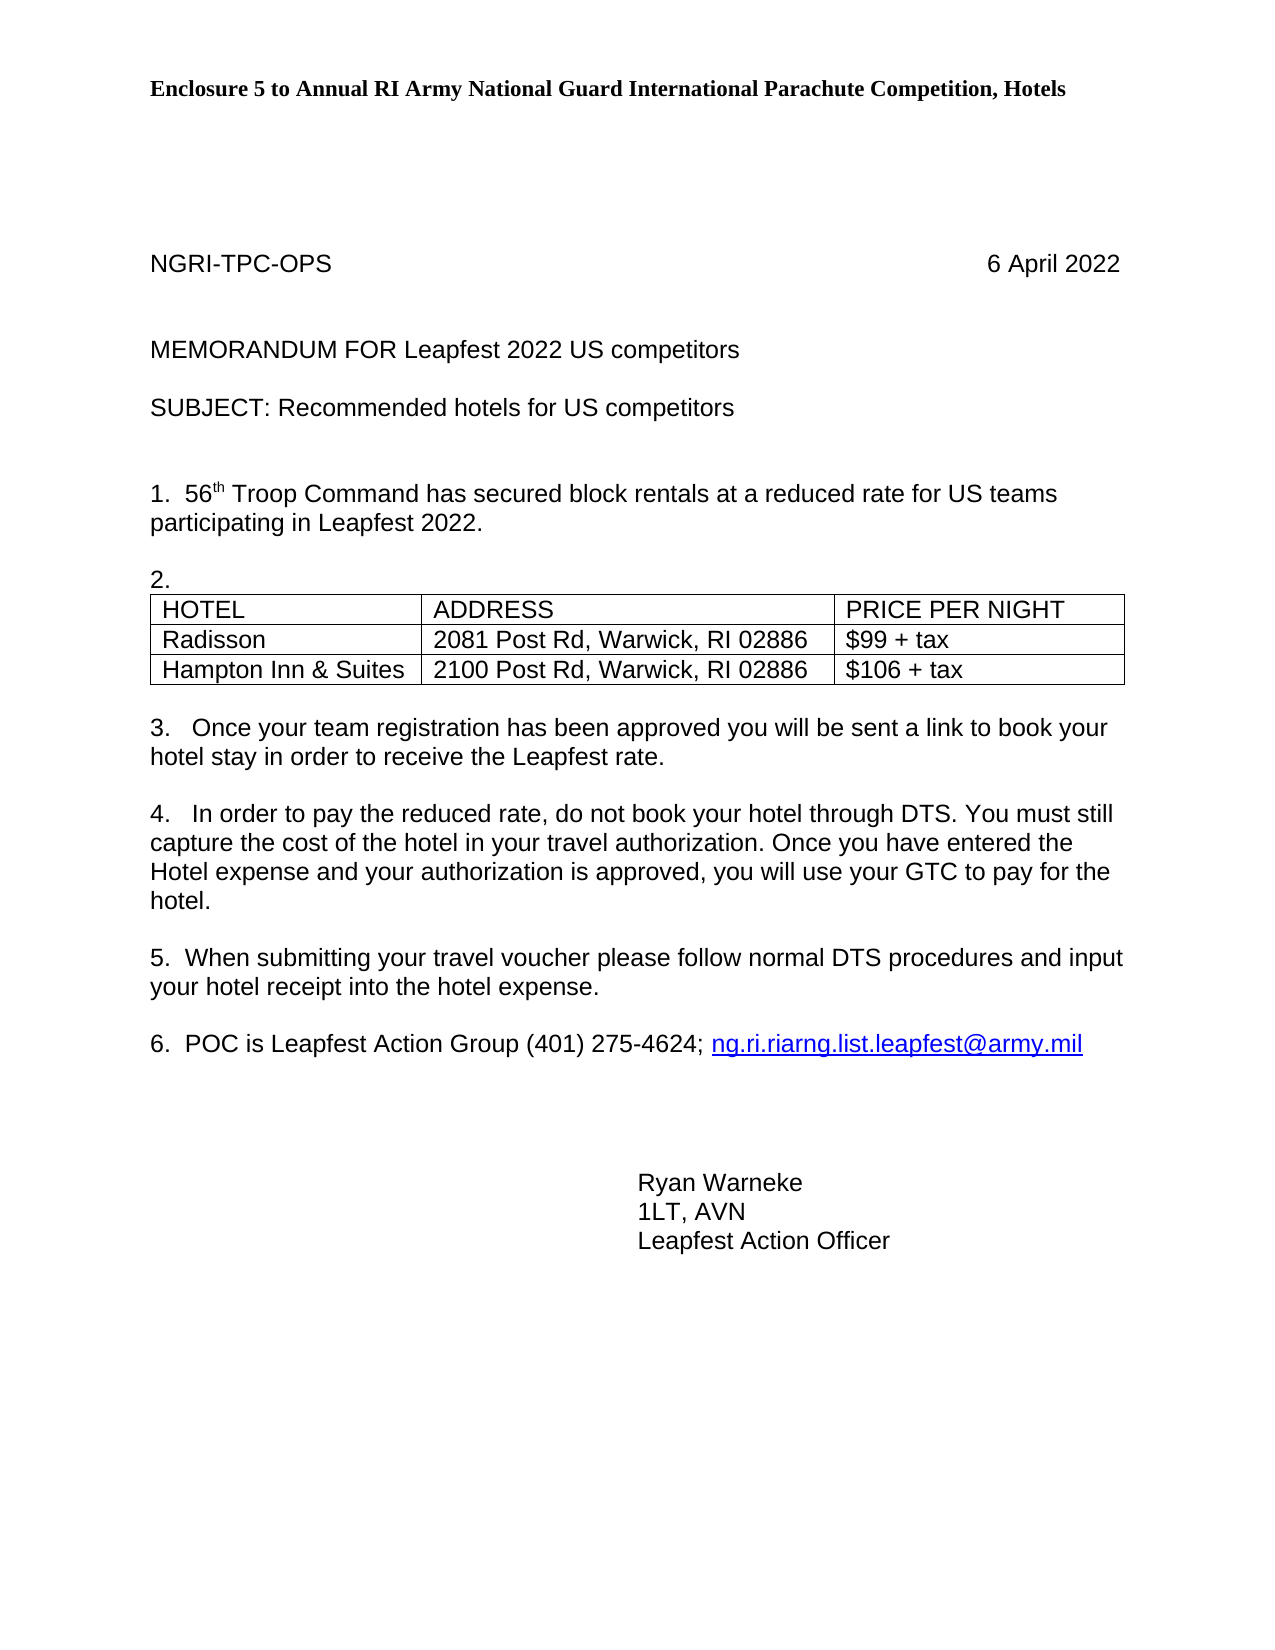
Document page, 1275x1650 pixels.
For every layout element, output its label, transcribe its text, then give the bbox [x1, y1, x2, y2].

table_header PRICE PER NIGHT [835, 595, 1124, 624]
text 3. Once your team registration has been approved you will be sent a link to book your hotel stay in order to receive the Leapfest rate. [150, 713, 1125, 771]
text 4. In order to pay the reduced rate, do not book your hotel through DTS. You must still capture the cost of the hotel in your travel authorization. Once you have entered the Hotel expense and your authorization is approved, you will use your GTC to pay for the hotel. [150, 799, 1125, 914]
text Leapfest Action Officer [150, 1226, 1125, 1255]
table_header HOTEL [151, 595, 421, 624]
text 6. POC is Leapfest Action Group (401) 275-4624; ng.ri.riarng.list.leapfest@army.mil [150, 1029, 1125, 1058]
table_cell $99 + tax [835, 625, 1124, 654]
table_cell Hampton Inn & Suites [151, 655, 421, 683]
table_header ADDRESS [422, 595, 834, 624]
table_cell 2100 Post Rd, Warwick, RI 02886 [422, 655, 834, 683]
text 1LT, AVN [150, 1197, 1125, 1226]
text 1. 56th Troop Command has secured block rentals at a reduced rate for US teams participating in Leapfest 2022. [150, 479, 1125, 537]
text NGRI-TPC-OPS 6 April 2022 [150, 249, 1125, 278]
text MEMORANDUM FOR Leapfest 2022 US competitors [150, 335, 1125, 364]
text SUBJECT: Recommended hotels for US competitors [150, 393, 1125, 422]
table_cell 2081 Post Rd, Warwick, RI 02886 [422, 625, 834, 654]
text Ryan Warneke [150, 1168, 1125, 1197]
table_cell $106 + tax [835, 655, 1124, 683]
text 2. [150, 565, 1125, 594]
table_cell Radisson [151, 625, 421, 654]
text 5. When submitting your travel voucher please follow normal DTS procedures and input your hotel receipt into the hotel expense. [150, 943, 1125, 1001]
